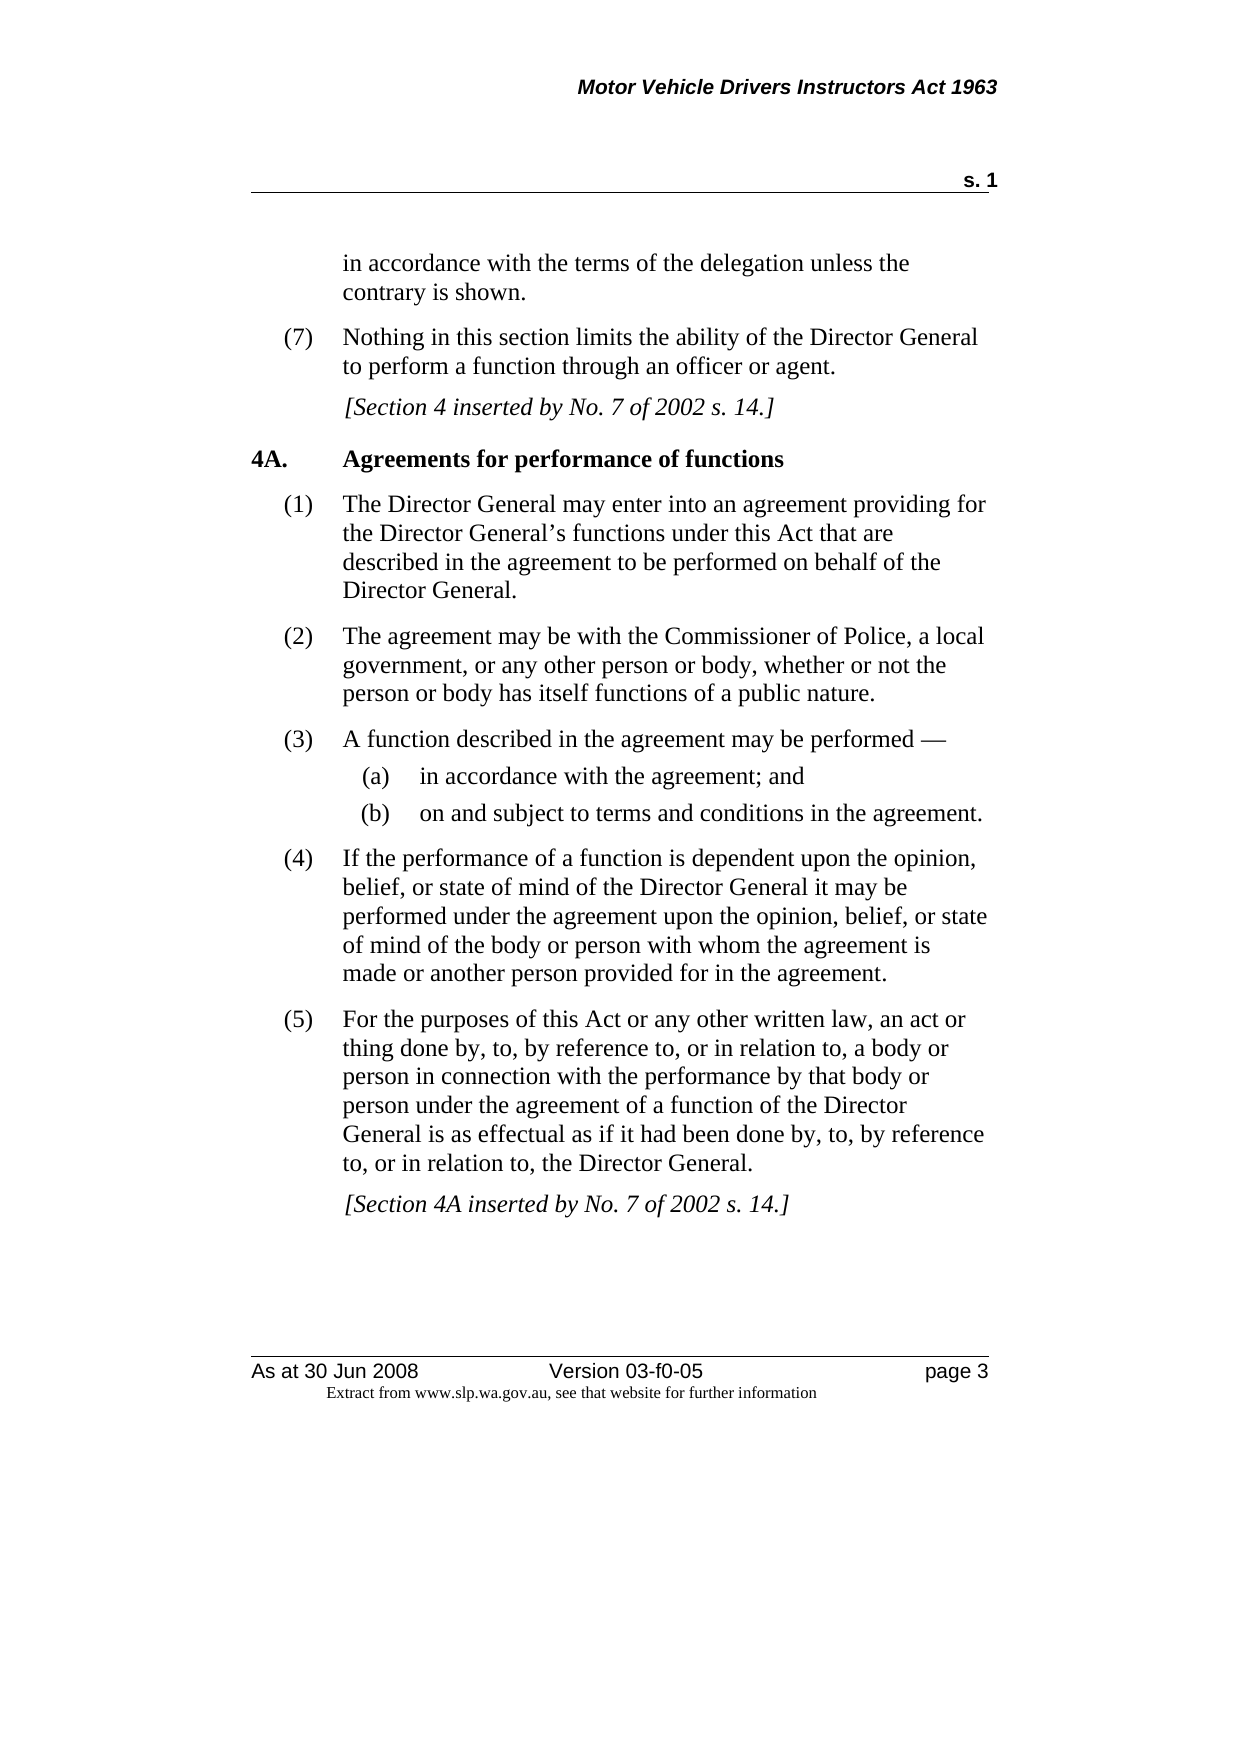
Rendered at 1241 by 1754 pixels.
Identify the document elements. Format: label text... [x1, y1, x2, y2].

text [251, 248, 989, 306]
text (5) For the purposes of this Act or any other written law, an act or thing done by, to, by reference to, or in relation to, a body or person in connection with the performance by that body or person under the agreement of a function of the Director General is as effectual as if it had been done by, to, by reference to, or in relation to, the Director General. [251, 1004, 989, 1176]
text (a) in accordance with the agreement; and [251, 761, 989, 790]
text [Section 4A inserted by No. 7 of 2002 s. 14.] [251, 1189, 989, 1218]
text (7) Nothing in this section limits the ability of the Director General to perform a function through an officer or agent. [251, 322, 989, 380]
subtitle 4A. Agreements for performance of functions [251, 444, 989, 473]
text (3) A function described in the agreement may be performed — [251, 724, 989, 753]
text (b) on and subject to terms and conditions in the agreement. [251, 798, 989, 827]
text (4) If the performance of a function is dependent upon the opinion, belief, or state of mind of the Director General it may be performed under the agreement upon the opinion, belief, or state of mind of the body or person with whom the agreement is made or another person provided for in the agreement. [251, 843, 989, 987]
text [Section 4 inserted by No. 7 of 2002 s. 14.] [251, 392, 989, 421]
text (2) The agreement may be with the Commissioner of Police, a local government, or any other person or body, whether or not the person or body has itself functions of a public nature. [251, 621, 989, 707]
text (1) The Director General may enter into an agreement providing for the Director General’s functions under this Act that are described in the agreement to be performed on behalf of the Director General. [251, 489, 989, 604]
